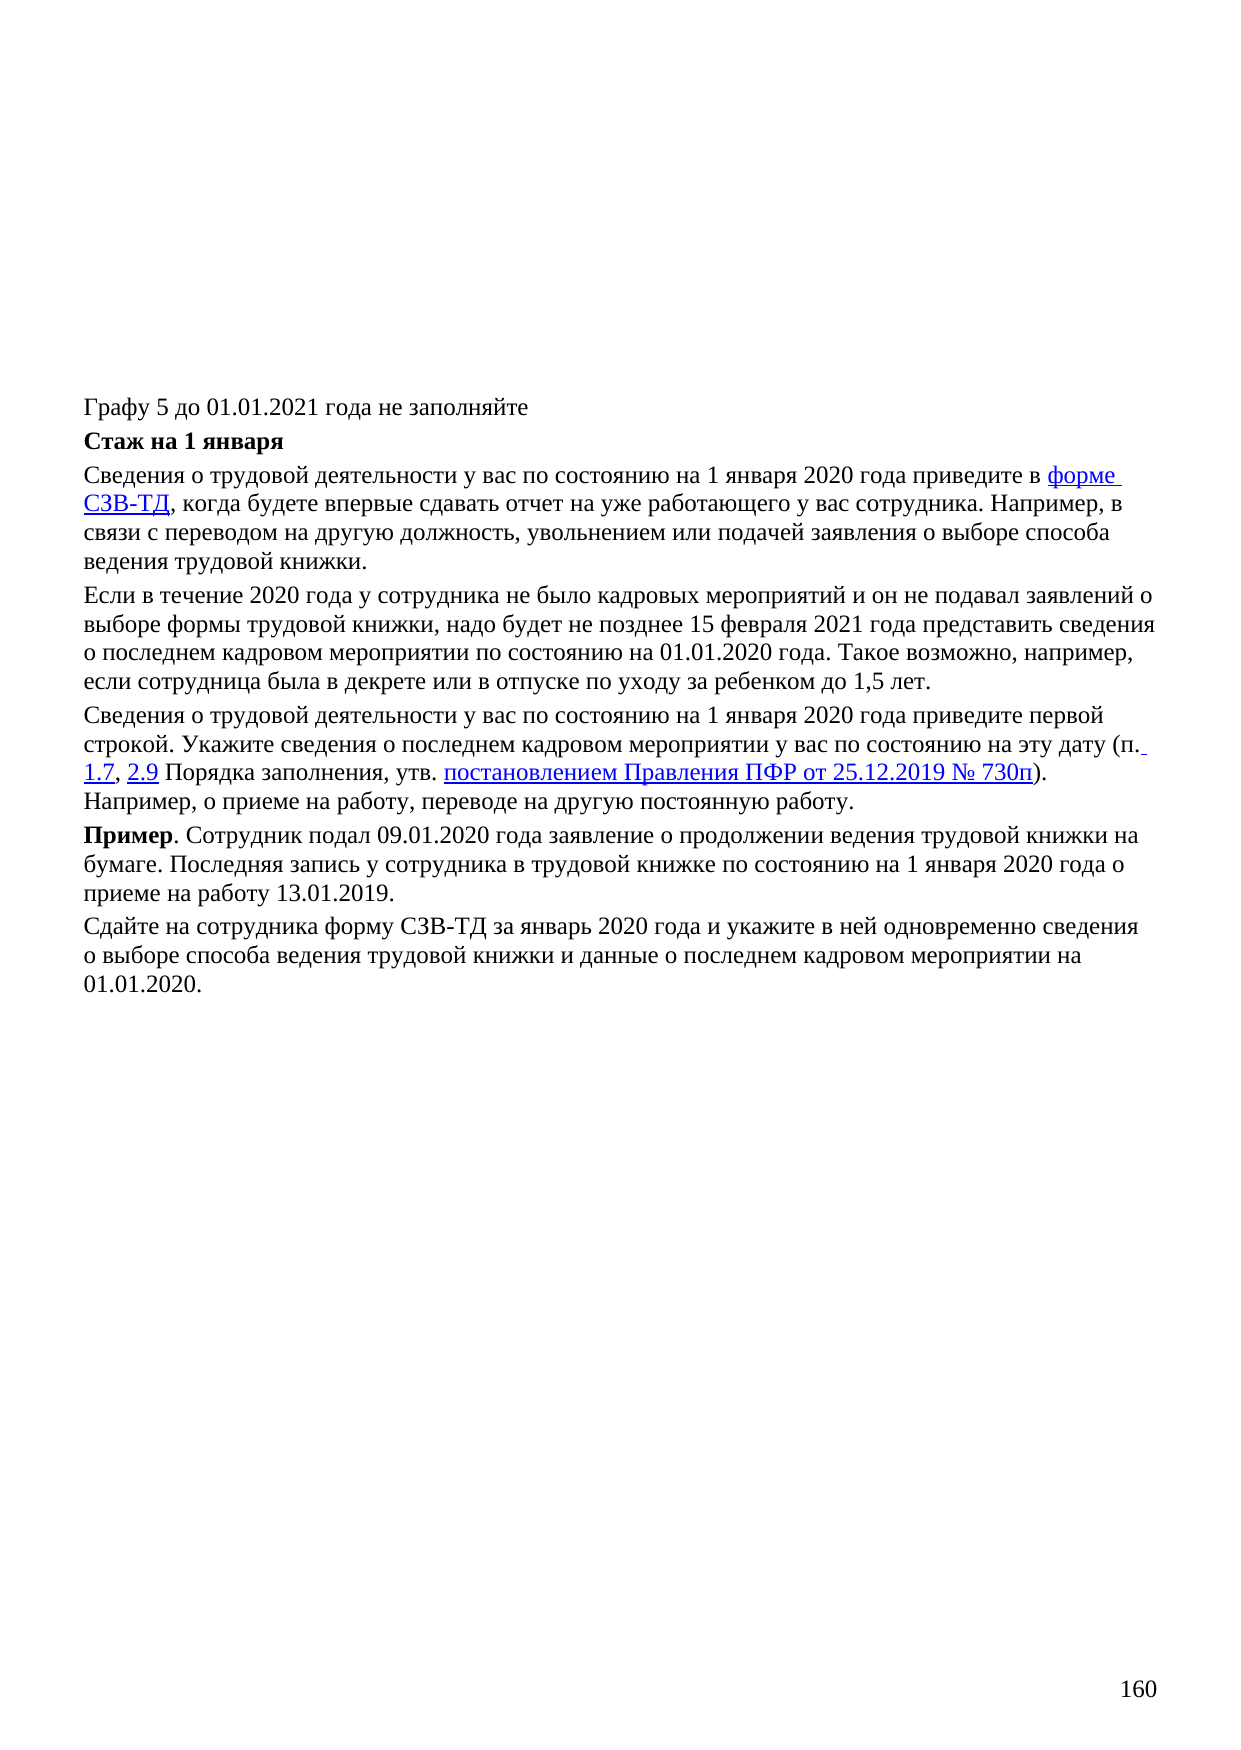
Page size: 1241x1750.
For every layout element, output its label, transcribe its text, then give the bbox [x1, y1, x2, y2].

text Сведения о трудовой деятельности у вас по состоянию на 1 января 2020 года приведите первой строкой. Укажите сведения о последнем кадровом мероприятии у вас по состоянию на эту дату (п. 1.7, 2.9 Порядка заполнения, утв. постановлением Правления ПФР от 25.12.2019 № 730п). Например, о приеме на работу, переводе на другую постоянную работу. [83, 700, 1157, 815]
text Графу 5 до 01.01.2021 года не заполняйте [83, 392, 1157, 421]
text Сведения о трудовой деятельности у вас по состоянию на 1 января 2020 года приведите в форме СЗВ-ТД, когда будете впервые сдавать отчет на уже работающего у вас сотрудника. Например, в связи с переводом на другую должность, увольнением или подачей заявления о выборе способа ведения трудовой книжки. [83, 460, 1157, 575]
text Сдайте на сотрудника форму СЗВ-ТД за январь 2020 года и укажите в ней одновременно сведения о выборе способа ведения трудовой книжки и данные о последнем кадровом мероприятии на 01.01.2020. [83, 911, 1157, 998]
text Пример. Сотрудник подал 09.01.2020 года заявление о продолжении ведения трудовой книжки на бумаге. Последняя запись у сотрудника в трудовой книжке по состоянию на 1 января 2020 года о приеме на работу 13.01.2019. [83, 820, 1157, 906]
text Если в течение 2020 года у сотрудника не было кадровых мероприятий и он не подавал заявлений о выборе формы трудовой книжки, надо будет не позднее 15 февраля 2021 года представить сведения о последнем кадровом мероприятии по состоянию на 01.01.2020 года. Такое возможно, например, если сотрудница была в декрете или в отпуске по уходу за ребенком до 1,5 лет. [83, 580, 1157, 695]
text Стаж на 1 января [83, 426, 1157, 455]
